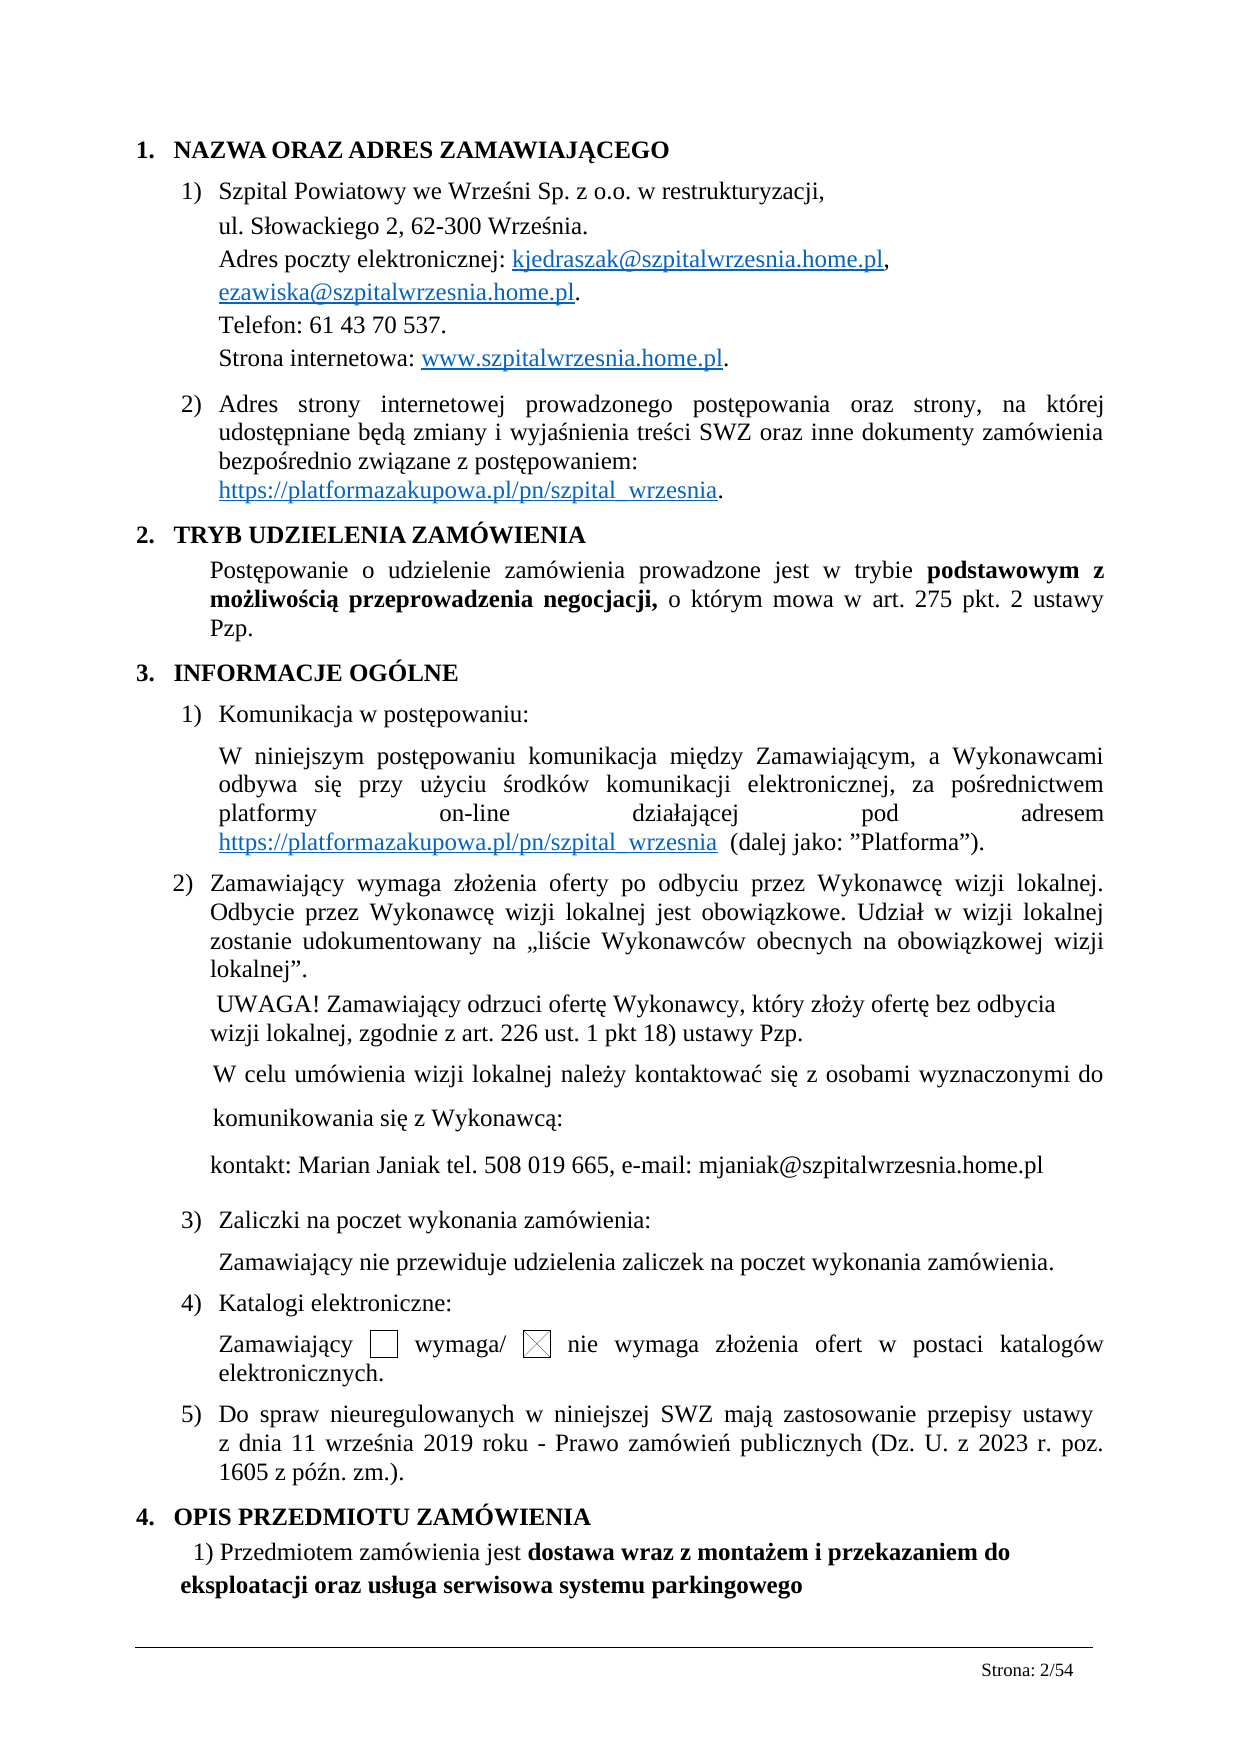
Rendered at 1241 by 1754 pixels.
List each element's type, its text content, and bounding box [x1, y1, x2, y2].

text Telefon: 61 43 70 537. [144, 310, 1104, 339]
subtitle Zamawiający wymaga złożenia oferty po odbyciu przez Wykonawcę wizji lokalnej. Odbycie przez Wykonawcę wizji lokalnej jest obowiązkowe. Udział w wizji lokalnej zostanie udokumentowany na „liście Wykonawców obecnych na obowiązkowej wizji lokalnej”. [172, 868, 1104, 983]
subtitle Adres strony internetowej prowadzonego postępowania oraz strony, na której udostępniane będą zmiany i wyjaśnienia treści SWZ oraz inne dokumenty zamówienia bezpośrednio związane z postępowaniem: [181, 389, 1104, 475]
text Strona internetowa: www.szpitalwrzesnia.home.pl. [144, 343, 1104, 372]
subtitle https://platformazakupowa.pl/pn/szpital_wrzesnia. [218, 475, 1104, 504]
subtitle Katalogi elektroniczne: [181, 1288, 1104, 1317]
subtitle Zamawiający wymaga/ nie wymaga złożenia ofert w postaci katalogów elektronicznych. [218, 1329, 1104, 1387]
subtitle W niniejszym postępowaniu komunikacja między Zamawiającym, a Wykonawcami odbywa się przy użyciu środków komunikacji elektronicznej, za pośrednictwem platformy on-line działającej pod adresem https://platformazakupowa.pl/pn/szpital_wrzesnia (dalej jako: ”Platforma”). [218, 741, 1104, 856]
text W celu umówienia wizji lokalnej należy kontaktować się z osobami wyznaczonymi do komunikowania się z Wykonawcą: [213, 1059, 1104, 1131]
subtitle Szpital Powiatowy we Wrześni Sp. z o.o. w restrukturyzacji, [181, 176, 1104, 205]
subtitle Zamawiający nie przewiduje udzielenia zaliczek na poczet wykonania zamówienia. [211, 1247, 1104, 1276]
text 1) Przedmiotem zamówienia jest dostawa wraz z montażem i przekazaniem do eksploatacji oraz usługa serwisowa systemu parkingowego [180, 1537, 1104, 1599]
text kontakt: Marian Janiak tel. 508 019 665, e-mail: mjaniak@szpitalwrzesnia.home.pl [210, 1150, 1104, 1179]
text Postępowanie o udzielenie zamówienia prowadzone jest w trybie podstawowym z możliwością przeprowadzenia negocjacji, o którym mowa w art. 275 pkt. 2 ustawy Pzp. [209, 555, 1104, 642]
subtitle Zaliczki na poczet wykonania zamówienia: [181, 1206, 1104, 1234]
subtitle Komunikacja w postępowaniu: [181, 699, 1104, 728]
subtitle Nazwa oraz adres Zamawiającego [136, 135, 1104, 164]
subtitle Opis przedmiotu zamówienia [136, 1502, 1104, 1531]
text UWAGA! Zamawiający odrzuci ofertę Wykonawcy, który złoży ofertę bez odbycia wizji lokalnej, zgodnie z art. 226 ust. 1 pkt 18) ustawy Pzp. [210, 989, 1104, 1047]
text Adres poczty elektronicznej: kjedraszak@szpitalwrzesnia.home.pl, ezawiska@szpitalwrzesnia.home.pl. [218, 244, 1104, 306]
subtitle Tryb udzielenia zamówienia [136, 520, 1104, 549]
text ul. Słowackiego 2, 62-300 Września. [144, 211, 1104, 240]
subtitle informacje ogólne [136, 658, 1104, 687]
subtitle Do spraw nieuregulowanych w niniejszej SWZ mają zastosowanie przepisy ustawy z dnia 11 września 2019 roku - Prawo zamówień publicznych (Dz. U. z 2023 r. poz. 1605 z późn. zm.). [181, 1399, 1104, 1486]
